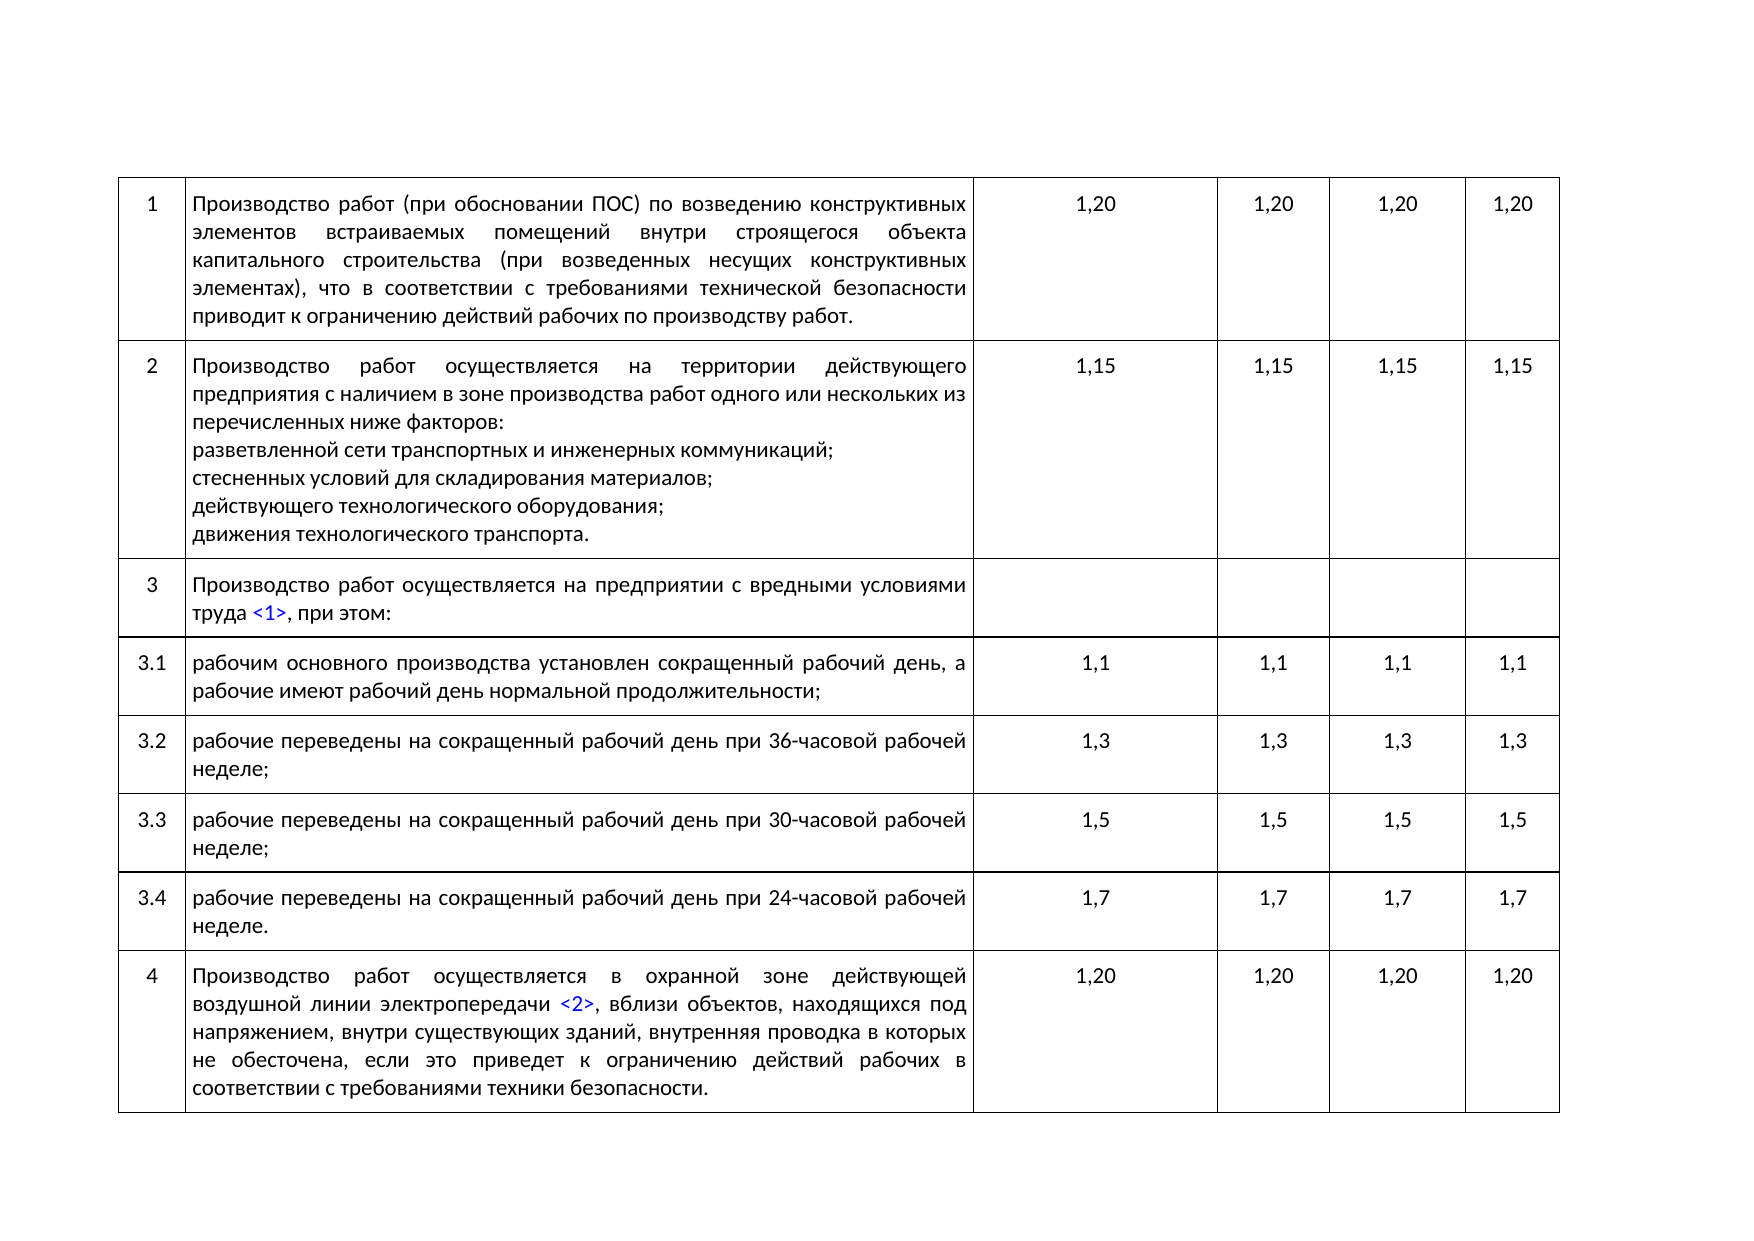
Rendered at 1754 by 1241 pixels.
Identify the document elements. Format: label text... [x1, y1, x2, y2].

table_cell [974, 559, 1217, 636]
table_cell 1 [119, 178, 185, 339]
table_cell рабочие переведены на сокращенный рабочий день при 24-часовой рабочей неделе. [186, 873, 973, 950]
table_cell 2 [119, 341, 185, 558]
table_cell 1,20 [1330, 951, 1465, 1112]
table_cell 1,20 [1218, 951, 1329, 1112]
table_cell 1,15 [1218, 341, 1329, 558]
table_cell Производство работ осуществляется в охранной зоне действующей воздушной линии электропередачи <2>, вблизи объектов, находящихся под напряжением, внутри существующих зданий, внутренняя проводка в которых не обесточена, если это приведет к ограничению действий рабочих в соответствии с требованиями техники безопасности. [186, 951, 973, 1112]
table_cell 1,15 [1466, 341, 1559, 558]
table_cell Производство работ (при обосновании ПОС) по возведению конструктивных элементов встраиваемых помещений внутри строящегося объекта капитального строительства (при возведенных несущих конструктивных элементах), что в соответствии с требованиями технической безопасности приводит к ограничению действий рабочих по производству работ. [186, 178, 973, 339]
table_cell 3.3 [119, 794, 185, 871]
table_cell Производство работ осуществляется на территории действующего предприятия с наличием в зоне производства работ одного или нескольких из перечисленных ниже факторов: разветвленной сети транспортных и инженерных коммуникаций; стесненных условий для складирования материалов; действующего технологического оборудования; движения технологического транспорта. [186, 341, 973, 558]
table_cell 1,3 [1218, 716, 1329, 793]
table_cell 1,20 [1330, 178, 1465, 339]
table_cell 1,1 [974, 638, 1217, 715]
table_cell 1,5 [1218, 794, 1329, 871]
table_cell Производство работ осуществляется на предприятии с вредными условиями труда <1>, при этом: [186, 559, 973, 636]
table_cell 1,1 [1466, 638, 1559, 715]
table_cell рабочим основного производства установлен сокращенный рабочий день, а рабочие имеют рабочий день нормальной продолжительности; [186, 638, 973, 715]
table_cell 1,7 [1218, 873, 1329, 950]
table_cell 1,7 [974, 873, 1217, 950]
table_cell 1,20 [974, 178, 1217, 339]
table_cell 1,1 [1330, 638, 1465, 715]
table_cell 1,5 [1330, 794, 1465, 871]
table_cell рабочие переведены на сокращенный рабочий день при 36-часовой рабочей неделе; [186, 716, 973, 793]
table_cell 1,5 [1466, 794, 1559, 871]
table_cell [1218, 559, 1329, 636]
table_cell 1,7 [1330, 873, 1465, 950]
table_cell [1330, 559, 1465, 636]
table_cell [1466, 559, 1559, 636]
table_cell 1,3 [974, 716, 1217, 793]
table_cell 1,20 [1466, 951, 1559, 1112]
table_cell 1,15 [1330, 341, 1465, 558]
table_cell 1,3 [1466, 716, 1559, 793]
table_cell 1,20 [1466, 178, 1559, 339]
table_cell 1,3 [1330, 716, 1465, 793]
table_cell 3.4 [119, 873, 185, 950]
table_cell 1,15 [974, 341, 1217, 558]
table_cell 1,20 [974, 951, 1217, 1112]
table_cell 1,20 [1218, 178, 1329, 339]
table_cell 1,5 [974, 794, 1217, 871]
table_cell 1,7 [1466, 873, 1559, 950]
table_cell 1,1 [1218, 638, 1329, 715]
table_cell 3 [119, 559, 185, 636]
table_cell рабочие переведены на сокращенный рабочий день при 30-часовой рабочей неделе; [186, 794, 973, 871]
table_cell 3.2 [119, 716, 185, 793]
table_cell 4 [119, 951, 185, 1112]
table_cell 3.1 [119, 638, 185, 715]
